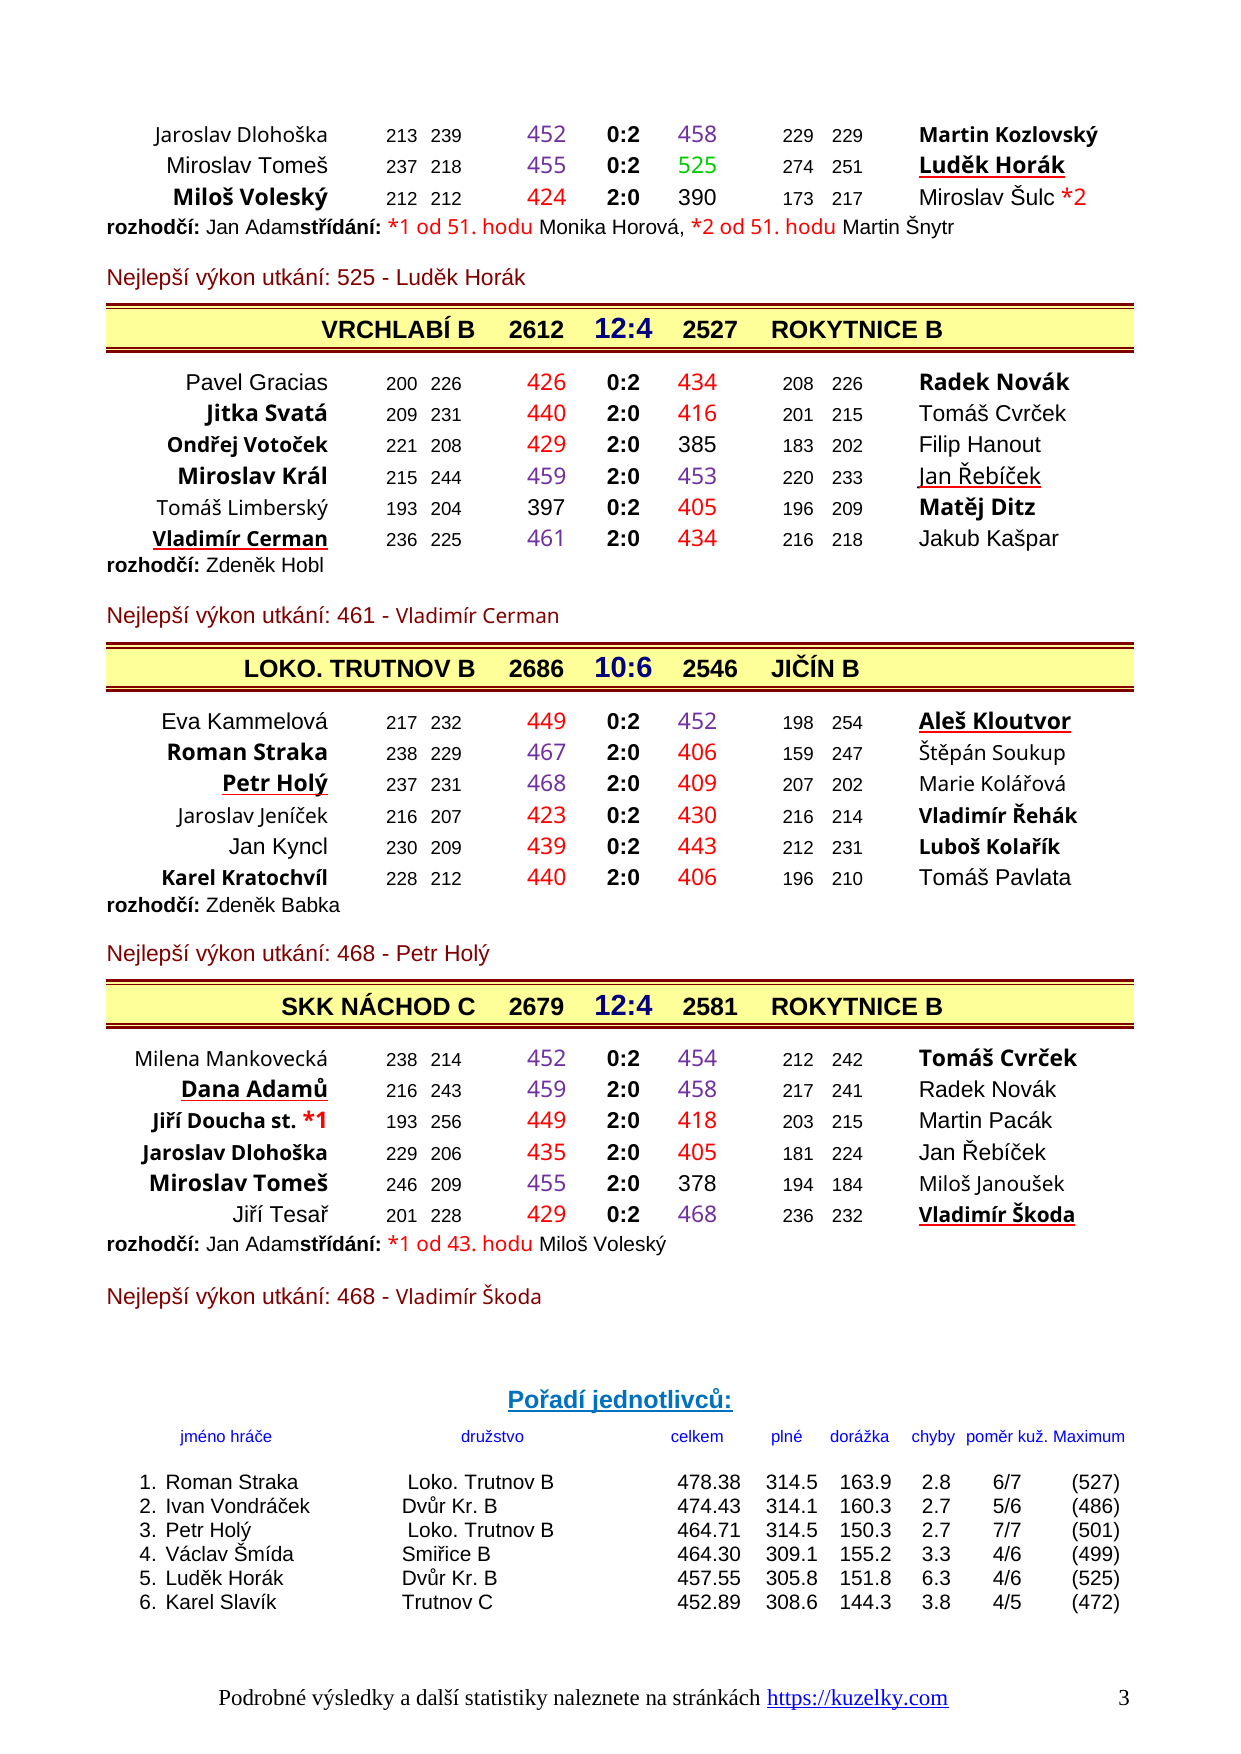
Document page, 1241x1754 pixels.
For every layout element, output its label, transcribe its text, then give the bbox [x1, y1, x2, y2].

text Nejlepší výkon utkání: 525 - Luděk Horák [106, 264, 1134, 291]
text Nejlepší výkon utkání: 468 - Vladimír Škoda [106, 1282, 1134, 1310]
text rozhodčí: Zdeněk Hobl [106, 553, 1134, 577]
text Petr Holý 237 231 468 2:0 409 207 202 Marie Kolářová [106, 767, 1134, 799]
text Vladimír Cerman 236 225 461 2:0 434 216 218 Jakub Kašpar [106, 522, 1134, 553]
text 3. Petr Holý Loko. Trutnov B 464.71 314.5 150.3 2.7 7/7 (501) [106, 1518, 1134, 1542]
text 5. Luděk Horák Dvůr Kr. B 457.55 305.8 151.8 6.3 4/6 (525) [106, 1566, 1134, 1590]
text 1. Roman Straka Loko. Trutnov B 478.38 314.5 163.9 2.8 6/7 (527) [106, 1470, 1134, 1494]
text jméno hráče družstvo celkem plné dorážka chyby poměr kuž. Maximum [106, 1427, 1134, 1446]
text rozhodčí: Jan Adamstřídání: *1 od 51. hodu Monika Horová, *2 od 51. hodu Martin Šnytr [106, 212, 1134, 240]
text Jan Kyncl 230 209 439 0:2 443 212 231 Luboš Kolařík [106, 830, 1134, 861]
text Miroslav Král 215 244 459 2:0 453 220 233 Jan Řebíček [106, 459, 1134, 491]
text Pořadí jednotlivců: [94, 1386, 1145, 1414]
text Jaroslav Dlohoška 229 206 435 2:0 405 181 224 Jan Řebíček [106, 1136, 1134, 1167]
text SKK Náchod C 2679 12:4 2581 Rokytnice B [106, 985, 1134, 1023]
text Karel Kratochvíl 228 212 440 2:0 406 196 210 Tomáš Pavlata [106, 861, 1134, 892]
text Loko. Trutnov B 2686 10:6 2546 Jičín B [106, 649, 1134, 686]
text Jiří Doucha st. *1 193 256 449 2:0 418 203 215 Martin Pacák [106, 1104, 1134, 1136]
text Jiří Tesař 201 228 429 0:2 468 236 232 Vladimír Škoda [106, 1198, 1134, 1229]
text rozhodčí: Jan Adamstřídání: *1 od 43. hodu Miloš Voleský [106, 1229, 1134, 1258]
text Ondřej Votoček 221 208 429 2:0 385 183 202 Filip Hanout [106, 428, 1134, 459]
text 6. Karel Slavík Trutnov C 452.89 308.6 144.3 3.8 4/5 (472) [106, 1590, 1134, 1614]
text Nejlepší výkon utkání: 461 - Vladimír Cerman [106, 601, 1134, 630]
text Miroslav Tomeš 246 209 455 2:0 378 194 184 Miloš Janoušek [106, 1167, 1134, 1198]
text Pavel Gracias 200 226 426 0:2 434 208 226 Radek Novák [106, 366, 1134, 397]
text 4. Václav Šmída Smiřice B 464.30 309.1 155.2 3.3 4/6 (499) [106, 1542, 1134, 1566]
text Jaroslav Dlohoška 213 239 452 0:2 458 229 229 Martin Kozlovský [106, 118, 1134, 149]
text Tomáš Limberský 193 204 397 0:2 405 196 209 Matěj Ditz [106, 491, 1134, 522]
text Nejlepší výkon utkání: 468 - Petr Holý [106, 940, 1134, 967]
text rozhodčí: Zdeněk Babka [106, 892, 1134, 916]
text Miloš Voleský 212 212 424 2:0 390 173 217 Miroslav Šulc *2 [106, 181, 1134, 212]
text Jaroslav Jeníček 216 207 423 0:2 430 216 214 Vladimír Řehák [106, 799, 1134, 830]
text Milena Mankovecká 238 214 452 0:2 454 212 242 Tomáš Cvrček [106, 1042, 1134, 1073]
text Miroslav Tomeš 237 218 455 0:2 525 274 251 Luděk Horák [106, 149, 1134, 181]
text Eva Kammelová 217 232 449 0:2 452 198 254 Aleš Kloutvor [106, 705, 1134, 736]
text Roman Straka 238 229 467 2:0 406 159 247 Štěpán Soukup [106, 736, 1134, 767]
text Jitka Svatá 209 231 440 2:0 416 201 215 Tomáš Cvrček [106, 397, 1134, 428]
text Vrchlabí B 2612 12:4 2527 Rokytnice B [106, 309, 1134, 347]
text Dana Adamů 216 243 459 2:0 458 217 241 Radek Novák [106, 1073, 1134, 1104]
text 2. Ivan Vondráček Dvůr Kr. B 474.43 314.1 160.3 2.7 5/6 (486) [106, 1494, 1134, 1518]
